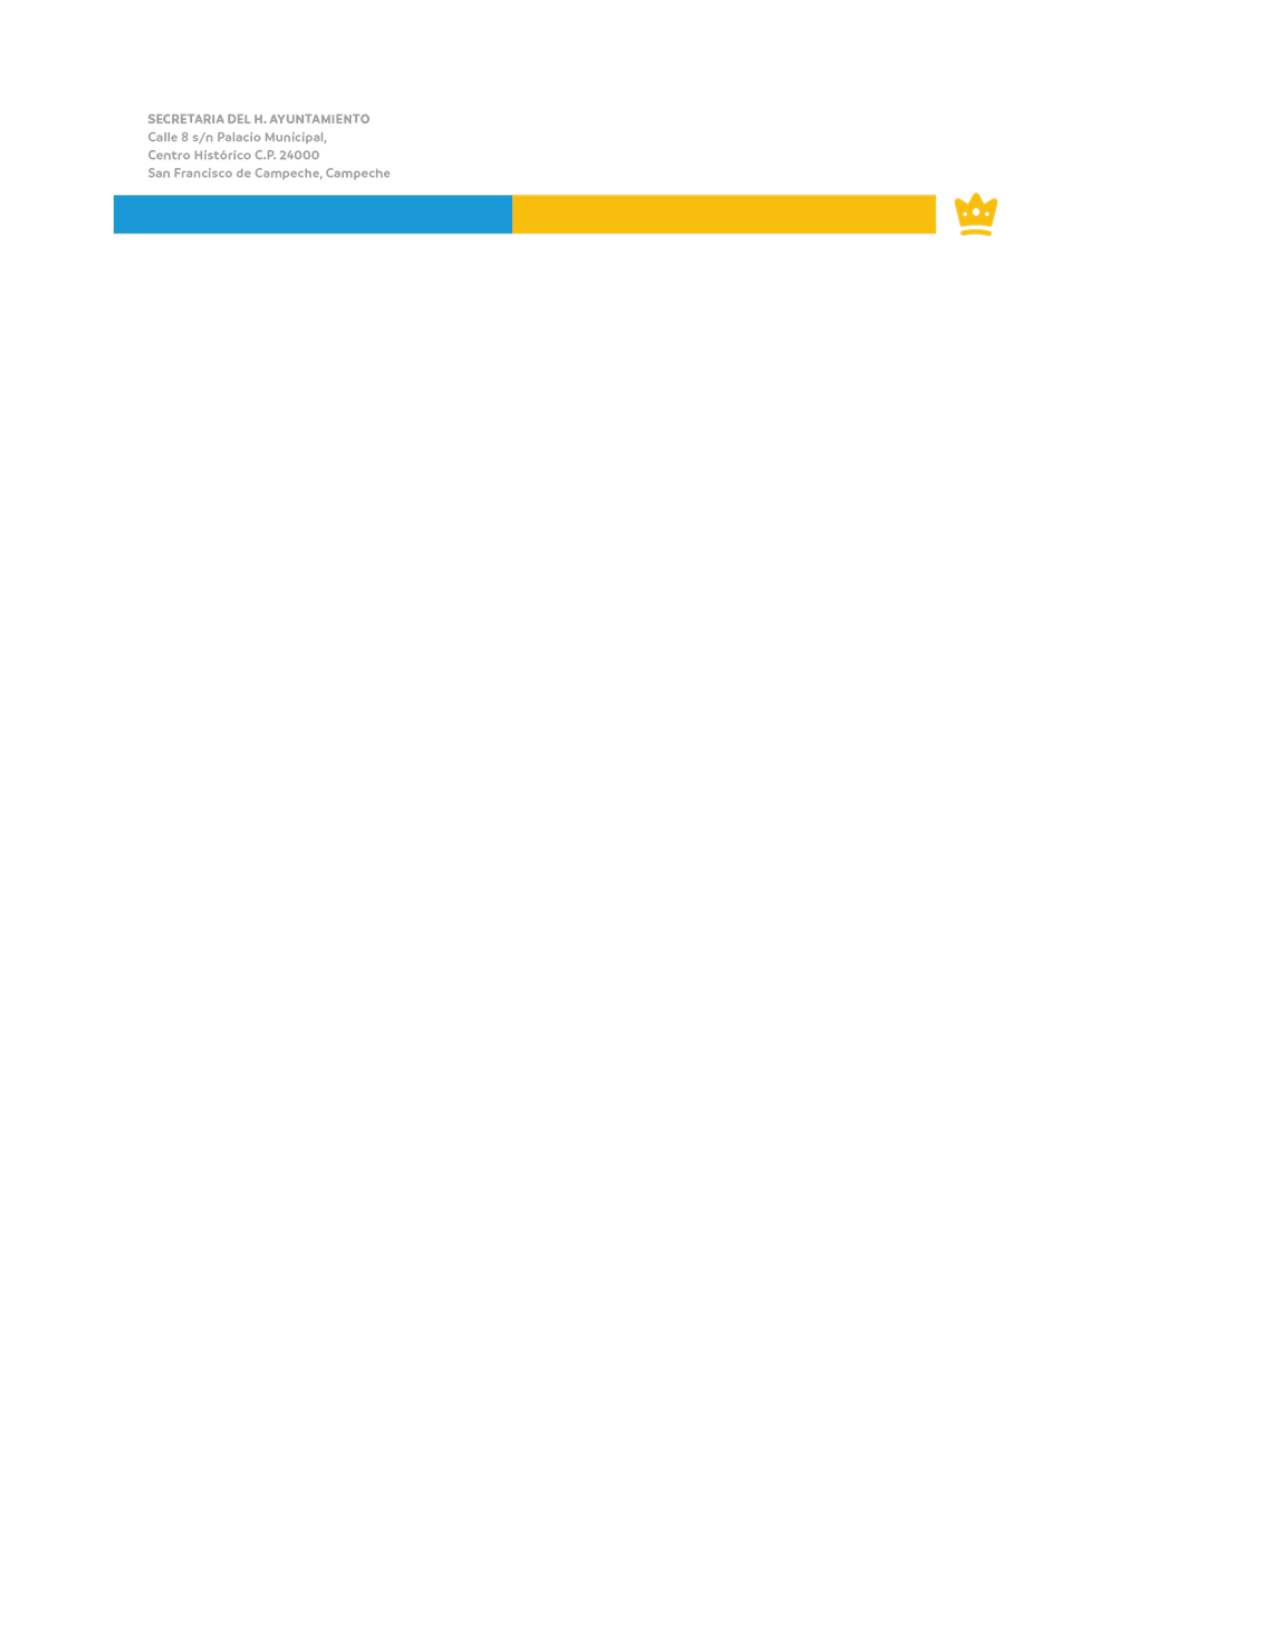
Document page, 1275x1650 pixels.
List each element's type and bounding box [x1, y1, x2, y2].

picture [113, 103, 1024, 246]
